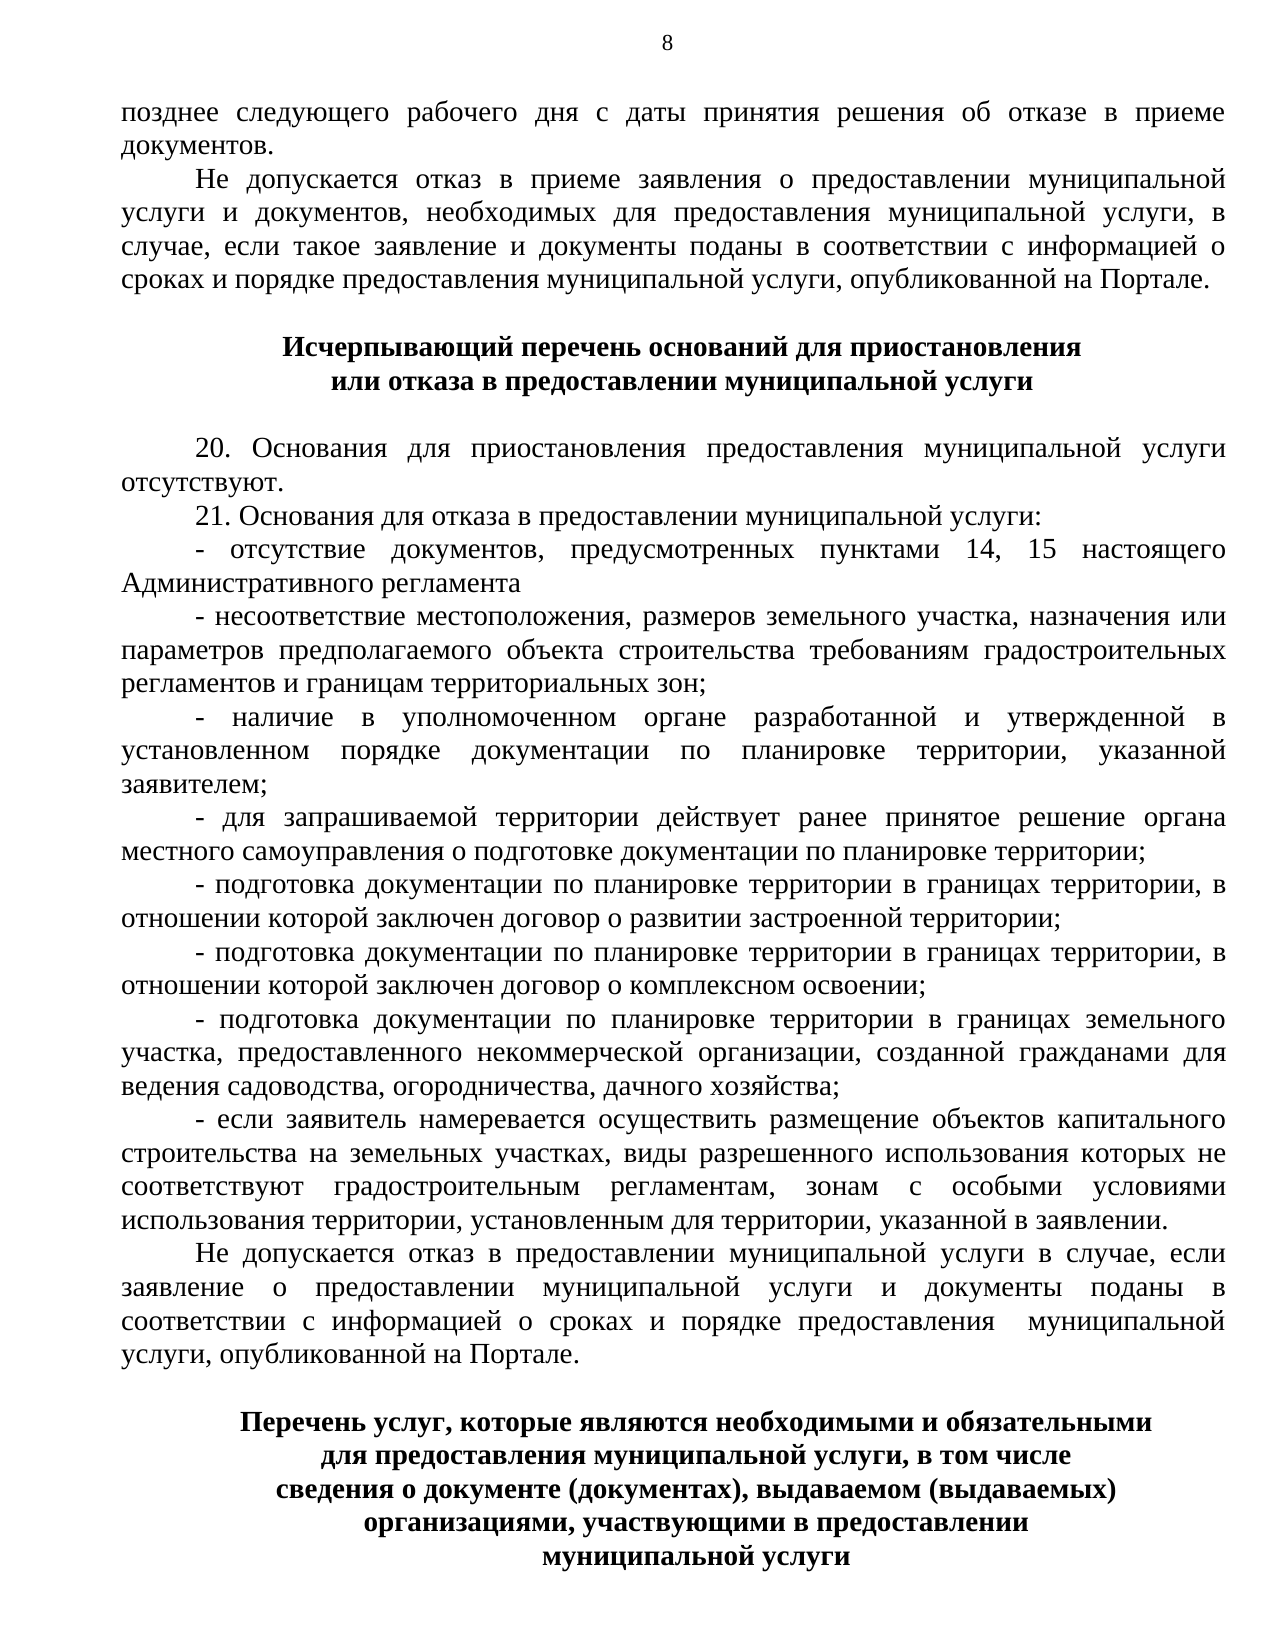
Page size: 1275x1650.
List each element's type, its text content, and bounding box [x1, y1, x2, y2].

text - подготовка документации по планировке территории в границах территории, в отношении которой заключен договор о развитии застроенной территории; [121, 867, 1227, 934]
text сведения о документе (документах), выдаваемом (выдаваемых) [121, 1471, 1227, 1504]
text для предоставления муниципальной услуги, в том числе [121, 1437, 1227, 1471]
text Не допускается отказ в приеме заявления о предоставлении муниципальной услуги и документов, необходимых для предоставления муниципальной услуги, в случае, если такое заявление и документы поданы в соответствии с информацией о сроках и порядке предоставления муниципальной услуги, опубликованной на Портале. [121, 161, 1227, 295]
text 20. Основания для приостановления предоставления муниципальной услуги отсутствуют. [121, 431, 1227, 498]
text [121, 94, 1227, 161]
text Не допускается отказ в предоставлении муниципальной услуги в случае, если заявление о предоставлении муниципальной услуги и документы поданы в соответствии с информацией о сроках и порядке предоставления муниципальной услуги, опубликованной на Портале. [121, 1236, 1227, 1370]
text муниципальной услуги [121, 1538, 1227, 1571]
text - несоответствие местоположения, размеров земельного участка, назначения или параметров предполагаемого объекта строительства требованиям градостроительных регламентов и границам территориальных зон; [121, 598, 1227, 699]
text Перечень услуг, которые являются необходимыми и обязательными [121, 1404, 1227, 1437]
text Исчерпывающий перечень оснований для приостановления [121, 329, 1199, 363]
text организациями, участвующими в предоставлении [121, 1504, 1227, 1538]
text - подготовка документации по планировке территории в границах земельного участка, предоставленного некоммерческой организации, созданной гражданами для ведения садоводства, огородничества, дачного хозяйства; [121, 1001, 1227, 1101]
text - отсутствие документов, предусмотренных пунктами 14, 15 настоящего Административного регламента [121, 531, 1227, 598]
text или отказа в предоставлении муниципальной услуги [121, 363, 1199, 396]
text 21. Основания для отказа в предоставлении муниципальной услуги: [121, 498, 1227, 531]
text - наличие в уполномоченном органе разработанной и утвержденной в установленном порядке документации по планировке территории, указанной заявителем; [121, 699, 1227, 799]
text - если заявитель намеревается осуществить размещение объектов капитального строительства на земельных участках, виды разрешенного использования которых не соответствуют градостроительным регламентам, зонам с особыми условиями использования территории, установленным для территории, указанной в заявлении. [121, 1101, 1227, 1236]
text - для запрашиваемой территории действует ранее принятое решение органа местного самоуправления о подготовке документации по планировке территории; [121, 799, 1227, 867]
text - подготовка документации по планировке территории в границах территории, в отношении которой заключен договор о комплексном освоении; [121, 934, 1227, 1001]
